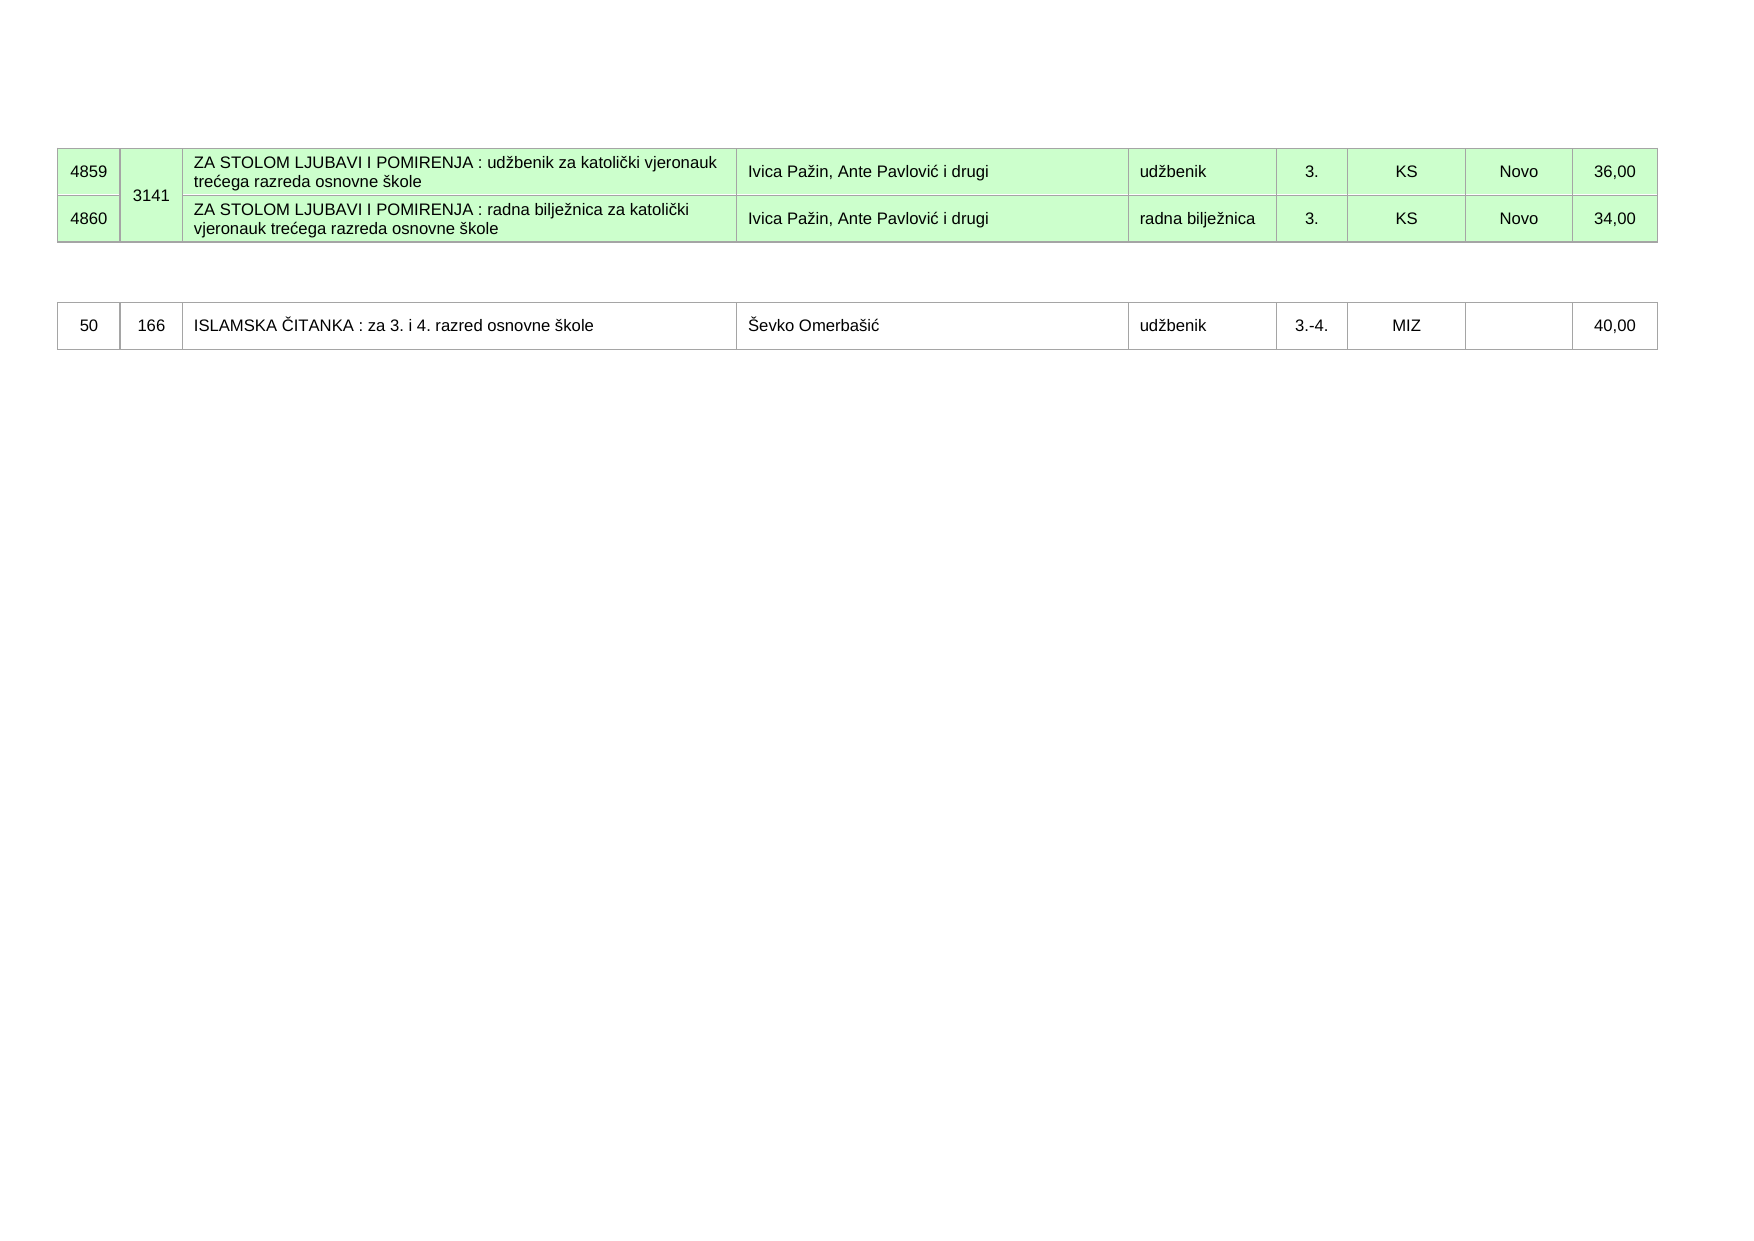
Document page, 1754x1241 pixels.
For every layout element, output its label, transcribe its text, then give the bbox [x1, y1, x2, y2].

table_header 36,00 [1573, 149, 1657, 194]
table_header Ševko Omerbašić [737, 303, 1128, 349]
table_header 3. [1277, 149, 1347, 194]
table_header udžbenik [1129, 149, 1276, 194]
table_header 50 [58, 303, 119, 349]
table_header MIZ [1348, 303, 1465, 349]
table_header [1466, 303, 1572, 349]
table_header 166 [121, 303, 182, 349]
table_header 40,00 [1573, 303, 1657, 349]
table_header ZA STOLOM LJUBAVI I POMIRENJA : udžbenik za katolički vjeronauk trećega razreda osnovne škole [183, 149, 736, 194]
table_cell ZA STOLOM LJUBAVI I POMIRENJA : radna bilježnica za katolički vjeronauk trećega razreda osnovne škole [183, 196, 736, 241]
table_cell Ivica Pažin, Ante Pavlović i drugi [737, 196, 1128, 241]
table_header ISLAMSKA ČITANKA : za 3. i 4. razred osnovne škole [183, 303, 736, 349]
table_header 4859 [58, 149, 119, 194]
table_cell KS [1348, 196, 1465, 241]
table_header Ivica Pažin, Ante Pavlović i drugi [737, 149, 1128, 194]
table_header Novo [1466, 149, 1572, 194]
table_cell radna bilježnica [1129, 196, 1276, 241]
table_cell 3. [1277, 196, 1347, 241]
table_header KS [1348, 149, 1465, 194]
table_header udžbenik [1129, 303, 1276, 349]
table_cell 34,00 [1573, 196, 1657, 241]
table_cell 4860 [58, 196, 119, 241]
table_header 3.-4. [1277, 303, 1347, 349]
table_header 3141 [121, 149, 182, 241]
table_cell Novo [1466, 196, 1572, 241]
